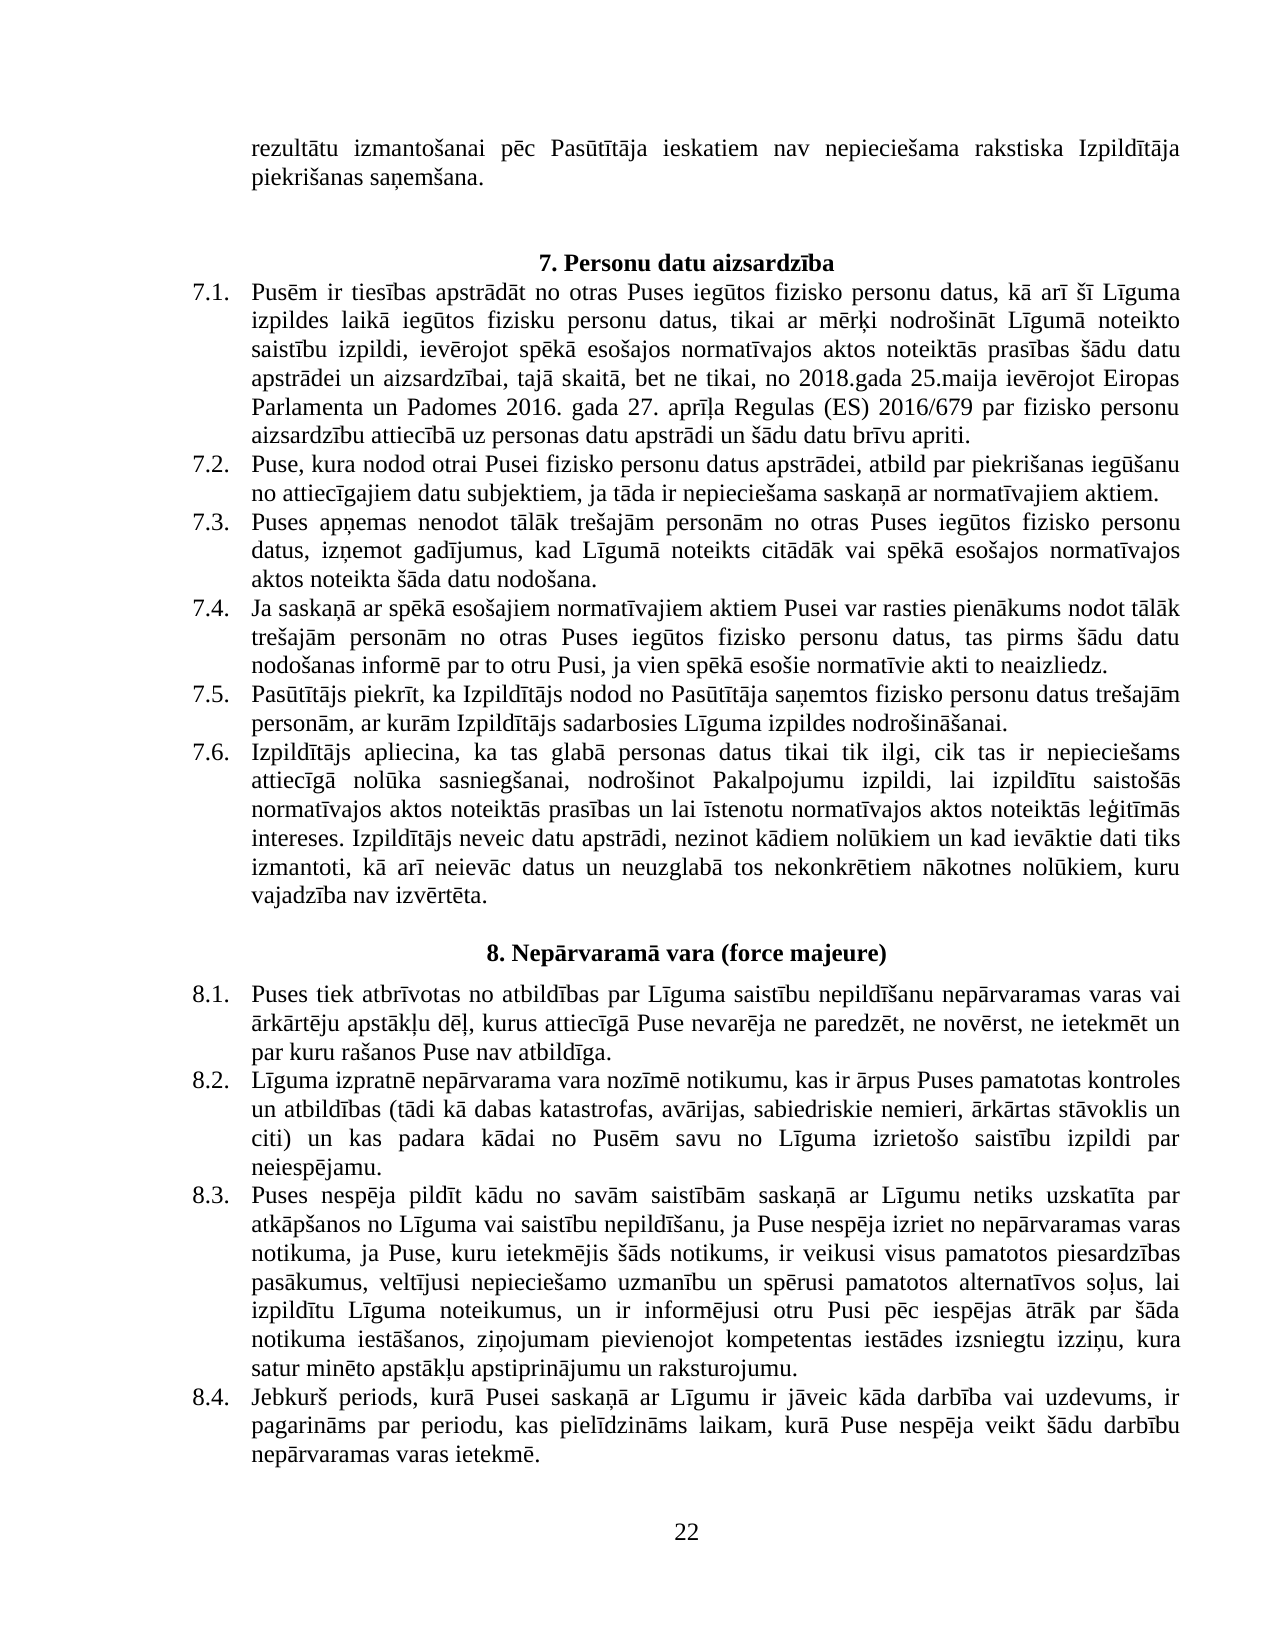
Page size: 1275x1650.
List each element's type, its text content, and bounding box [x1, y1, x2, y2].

text 7.5. Pasūtītājs piekrīt, ka Izpildītājs nodod no Pasūtītāja saņemtos fizisko personu datus trešajām personām, ar kurām Izpildītājs sadarbosies Līguma izpildes nodrošināšanai. [192, 679, 1181, 737]
text 8. Nepārvaramā vara (force majeure) [192, 938, 1181, 967]
text 7.1. Pusēm ir tiesības apstrādāt no otras Puses iegūtos fizisko personu datus, kā arī šī Līguma izpildes laikā iegūtos fizisku personu datus, tikai ar mērķi nodrošināt Līgumā noteikto saistību izpildi, ievērojot spēkā esošajos normatīvajos aktos noteiktās prasības šādu datu apstrādei un aizsardzībai, tajā skaitā, bet ne tikai, no 2018.gada 25.maija ievērojot Eiropas Parlamenta un Padomes 2016. gada 27. aprīļa Regulas (ES) 2016/679 par fizisko personu aizsardzību attiecībā uz personas datu apstrādi un šādu datu brīvu apriti. [192, 277, 1181, 449]
text 8.2. Līguma izpratnē nepārvarama vara nozīmē notikumu, kas ir ārpus Puses pamatotas kontroles un atbildības (tādi kā dabas katastrofas, avārijas, sabiedriskie nemieri, ārkārtas stāvoklis un citi) un kas padara kādai no Pusēm savu no Līguma izrietošo saistību izpildi par neiespējamu. [192, 1065, 1181, 1180]
text 7. Personu datu aizsardzība [192, 248, 1181, 277]
text 7.4. Ja saskaņā ar spēkā esošajiem normatīvajiem aktiem Pusei var rasties pienākums nodot tālāk trešajām personām no otras Puses iegūtos fizisko personu datus, tas pirms šādu datu nodošanas informē par to otru Pusi, ja vien spēkā esošie normatīvie akti to neaizliedz. [192, 593, 1181, 679]
text 8.3. Puses nespēja pildīt kādu no savām saistībām saskaņā ar Līgumu netiks uzskatīta par atkāpšanos no Līguma vai saistību nepildīšanu, ja Puse nespēja izriet no nepārvaramas varas notikuma, ja Puse, kuru ietekmējis šāds notikums, ir veikusi visus pamatotos piesardzības pasākumus, veltījusi nepieciešamo uzmanību un spērusi pamatotos alternatīvos soļus, lai izpildītu Līguma noteikumus, un ir informējusi otru Pusi pēc iespējas ātrāk par šāda notikuma iestāšanos, ziņojumam pievienojot kompetentas iestādes izsniegtu izziņu, kura satur minēto apstākļu apstiprinājumu un raksturojumu. [192, 1180, 1181, 1382]
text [192, 133, 1181, 190]
text 7.6. Izpildītājs apliecina, ka tas glabā personas datus tikai tik ilgi, cik tas ir nepieciešams attiecīgā nolūka sasniegšanai, nodrošinot Pakalpojumu izpildi, lai izpildītu saistošās normatīvajos aktos noteiktās prasības un lai īstenotu normatīvajos aktos noteiktās leģitīmās intereses. Izpildītājs neveic datu apstrādi, nezinot kādiem nolūkiem un kad ievāktie dati tiks izmantoti, kā arī neievāc datus un neuzglabā tos nekonkrētiem nākotnes nolūkiem, kuru vajadzība nav izvērtēta. [192, 737, 1181, 909]
text 8.4. Jebkurš periods, kurā Pusei saskaņā ar Līgumu ir jāveic kāda darbība vai uzdevums, ir pagarināms par periodu, kas pielīdzināms laikam, kurā Puse nespēja veikt šādu darbību nepārvaramas varas ietekmē. [192, 1382, 1181, 1468]
text 7.3. Puses apņemas nenodot tālāk trešajām personām no otras Puses iegūtos fizisko personu datus, izņemot gadījumus, kad Līgumā noteikts citādāk vai spēkā esošajos normatīvajos aktos noteikta šāda datu nodošana. [192, 507, 1181, 593]
text 8.1. Puses tiek atbrīvotas no atbildības par Līguma saistību nepildīšanu nepārvaramas varas vai ārkārtēju apstākļu dēļ, kurus attiecīgā Puse nevarēja ne paredzēt, ne novērst, ne ietekmēt un par kuru rašanos Puse nav atbildīga. [192, 979, 1181, 1065]
text 7.2. Puse, kura nodod otrai Pusei fizisko personu datus apstrādei, atbild par piekrišanas iegūšanu no attiecīgajiem datu subjektiem, ja tāda ir nepieciešama saskaņā ar normatīvajiem aktiem. [192, 449, 1181, 507]
